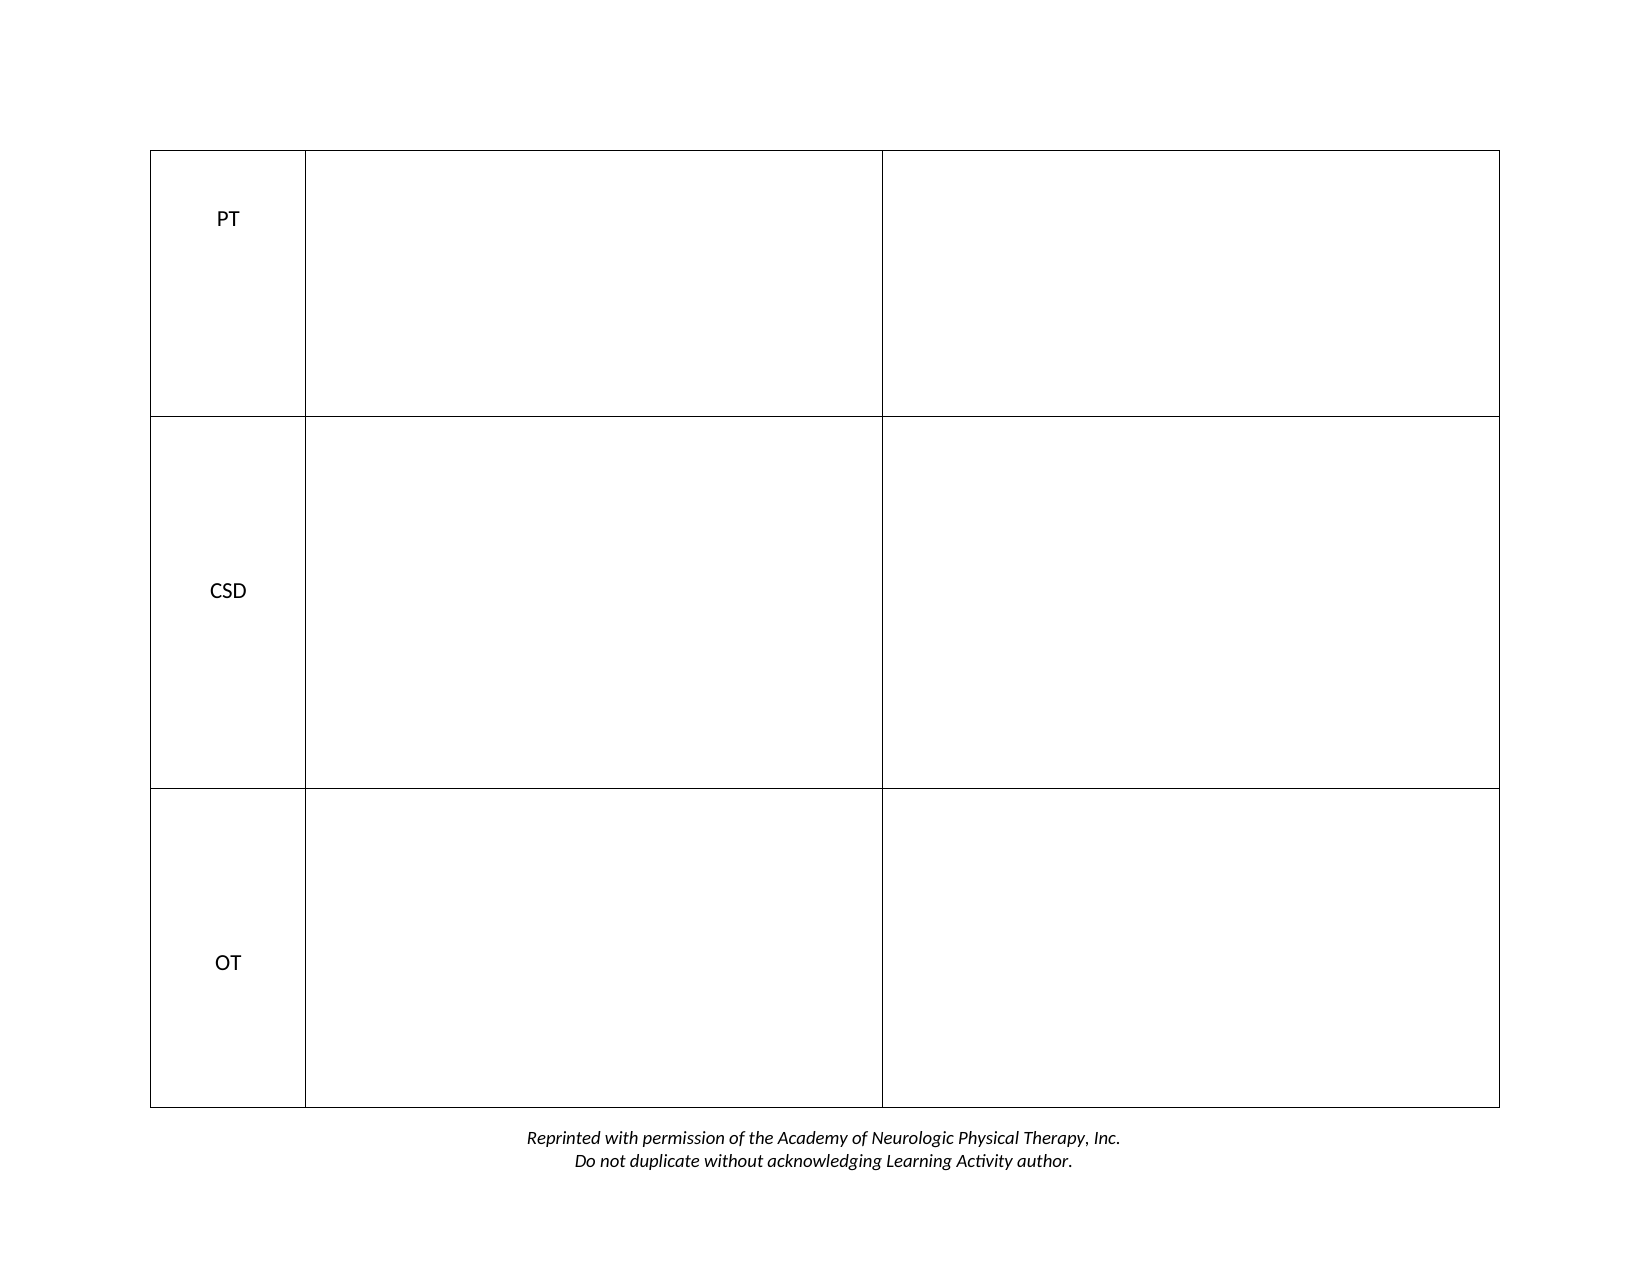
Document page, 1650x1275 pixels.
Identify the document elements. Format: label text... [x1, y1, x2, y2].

table_cell OT [151, 789, 305, 1107]
table_cell [883, 151, 1499, 416]
table_cell [306, 417, 882, 788]
table_cell [306, 151, 882, 416]
table_cell [883, 789, 1499, 1107]
table_cell CSD [151, 417, 305, 788]
table_cell PT [151, 151, 305, 416]
table_cell [883, 417, 1499, 788]
table_cell [306, 789, 882, 1107]
